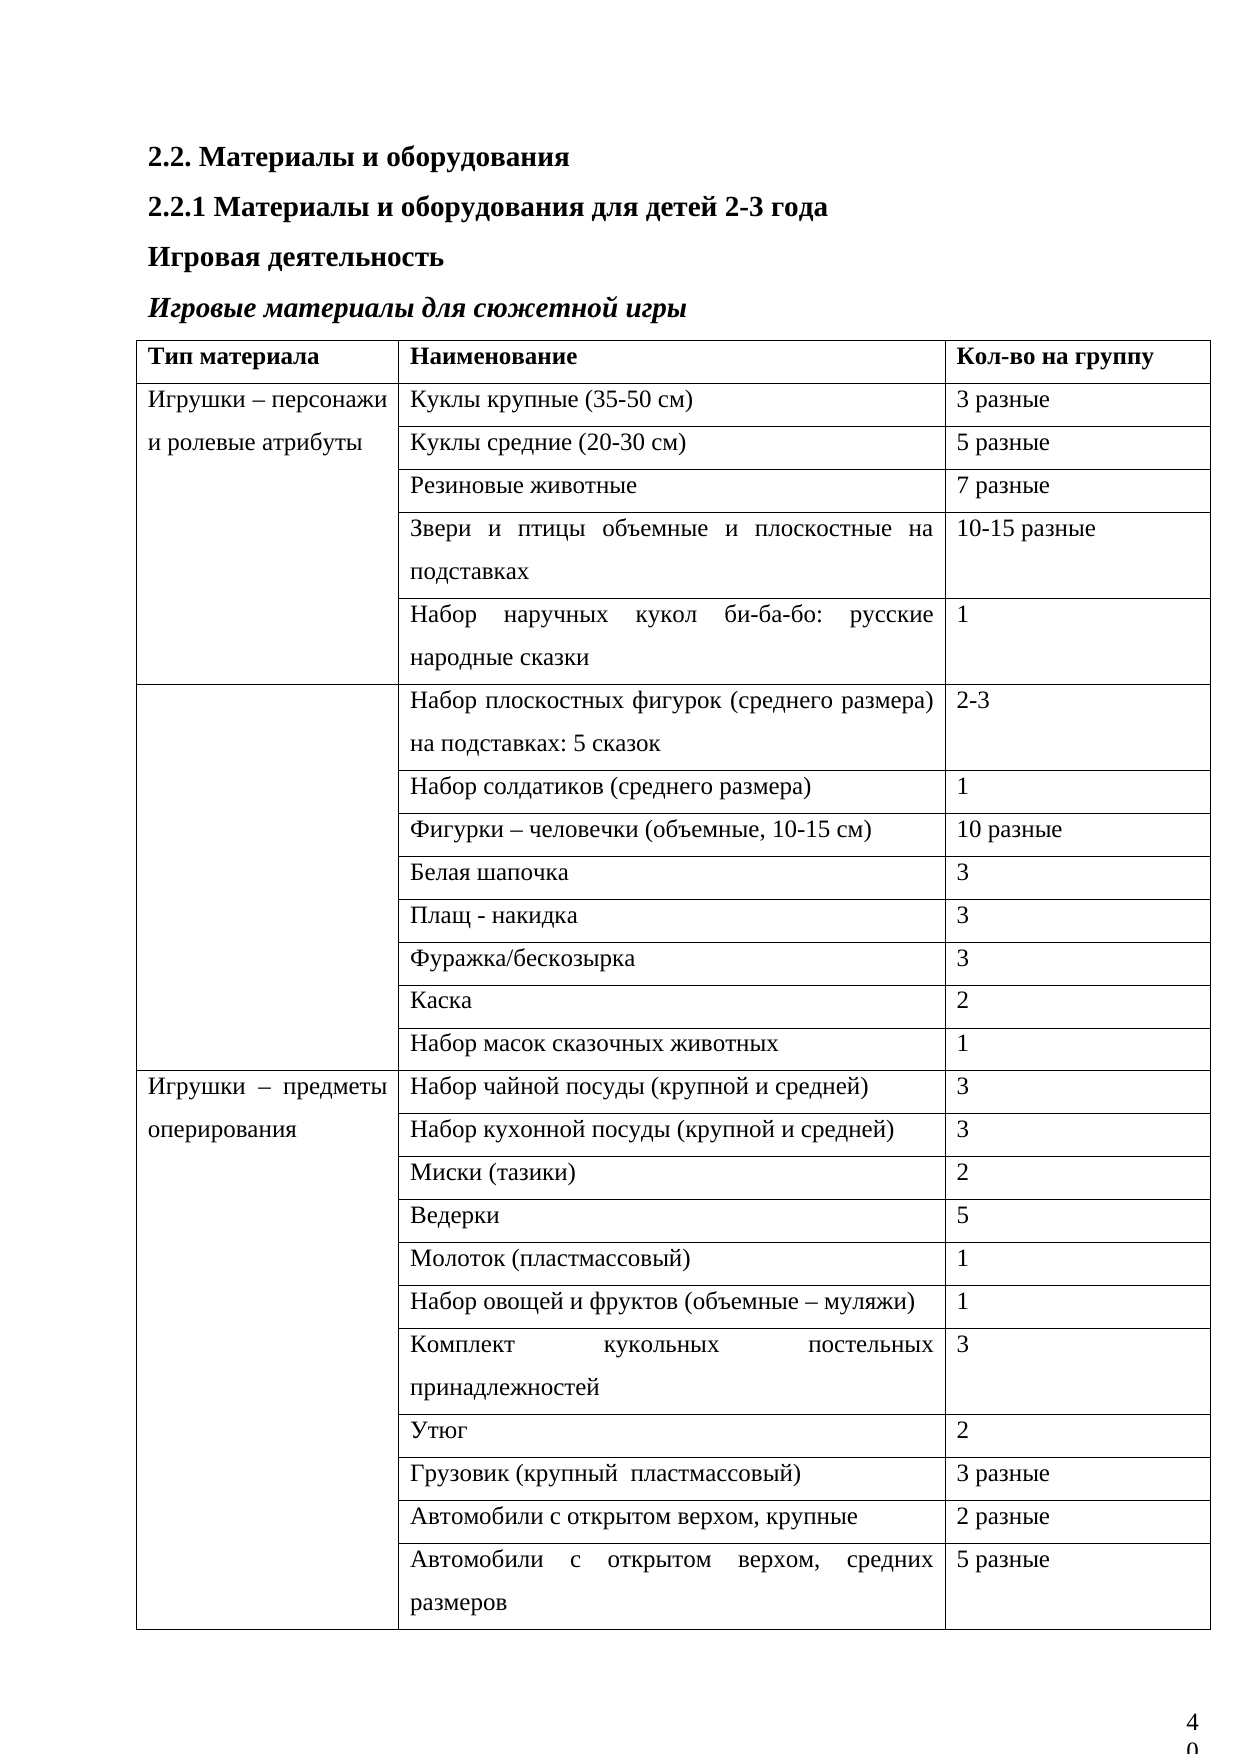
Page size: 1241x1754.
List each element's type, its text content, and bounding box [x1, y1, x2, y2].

table_cell 5 [946, 1200, 1210, 1242]
table_cell Комплект кукольных постельных принадлежностей [399, 1329, 945, 1414]
table_cell Каска [399, 986, 945, 1027]
table_cell Фуражка/бескозырка [399, 943, 945, 984]
table_cell Набор кухонной посуды (крупной и средней) [399, 1114, 945, 1156]
table_cell 7 разные [946, 470, 1210, 512]
table_cell Куклы средние (20-30 см) [399, 427, 945, 469]
table_cell 2 [946, 1157, 1210, 1199]
table_cell 2-3 [946, 685, 1210, 770]
table_cell 3 [946, 1071, 1210, 1113]
table_cell Набор солдатиков (среднего размера) [399, 771, 945, 813]
table_cell 3 разные [946, 1458, 1210, 1500]
table_header Наименование [399, 341, 945, 383]
table_cell Звери и птицы объемные и плоскостные на подставках [399, 513, 945, 598]
table_cell 3 разные [946, 384, 1210, 426]
table_cell 3 [946, 1329, 1210, 1414]
table_cell Автомобили с открытом верхом, крупные [399, 1501, 945, 1543]
table_cell Резиновые животные [399, 470, 945, 512]
table_cell Игрушки – предметы оперирования [137, 1071, 398, 1629]
table_cell Автомобили с открытом верхом, средних размеров [399, 1544, 945, 1629]
table_cell Набор масок сказочных животных [399, 1029, 945, 1070]
table_cell Набор чайной посуды (крупной и средней) [399, 1071, 945, 1113]
table_cell [137, 685, 398, 1070]
table_cell 1 [946, 1029, 1210, 1070]
table_cell 3 [946, 857, 1210, 899]
table_cell 3 [946, 1114, 1210, 1156]
table_cell 3 [946, 943, 1210, 984]
table_cell 2 [946, 1415, 1210, 1457]
table_cell 3 [946, 900, 1210, 942]
table_cell 5 разные [946, 427, 1210, 469]
table_cell Белая шапочка [399, 857, 945, 899]
table_cell 2 разные [946, 1501, 1210, 1543]
table_cell Куклы крупные (35-50 см) [399, 384, 945, 426]
table_header Кол-во на группу [946, 341, 1210, 383]
text 2.2.1 Материалы и оборудования для детей 2-3 года [148, 189, 1152, 223]
table_cell Молоток (пластмассовый) [399, 1243, 945, 1285]
text 2.2. Материалы и оборудования [148, 139, 1152, 172]
table_cell 1 [946, 599, 1210, 684]
table_cell Набор наручных кукол би-ба-бо: русские народные сказки [399, 599, 945, 684]
table_cell 1 [946, 1243, 1210, 1285]
table_cell Миски (тазики) [399, 1157, 945, 1199]
table_cell 1 [946, 1286, 1210, 1328]
table_cell Игрушки – персонажи и ролевые атрибуты [137, 384, 398, 684]
text Игровые материалы для сюжетной игры [148, 290, 1152, 323]
table_cell 10-15 разные [946, 513, 1210, 598]
table_cell Набор овощей и фруктов (объемные – муляжи) [399, 1286, 945, 1328]
table_cell Плащ - накидка [399, 900, 945, 942]
table_cell Утюг [399, 1415, 945, 1457]
table_cell 5 разные [946, 1544, 1210, 1629]
table_cell Ведерки [399, 1200, 945, 1242]
table_cell Набор плоскостных фигурок (среднего размера) на подставках: 5 сказок [399, 685, 945, 770]
table_cell 10 разные [946, 814, 1210, 856]
table_cell 2 [946, 986, 1210, 1027]
text Игровая деятельность [148, 239, 1152, 273]
table_header Тип материала [137, 341, 398, 383]
table_cell Грузовик (крупный пластмассовый) [399, 1458, 945, 1500]
table_cell Фигурки – человечки (объемные, 10-15 см) [399, 814, 945, 856]
table_cell 1 [946, 771, 1210, 813]
